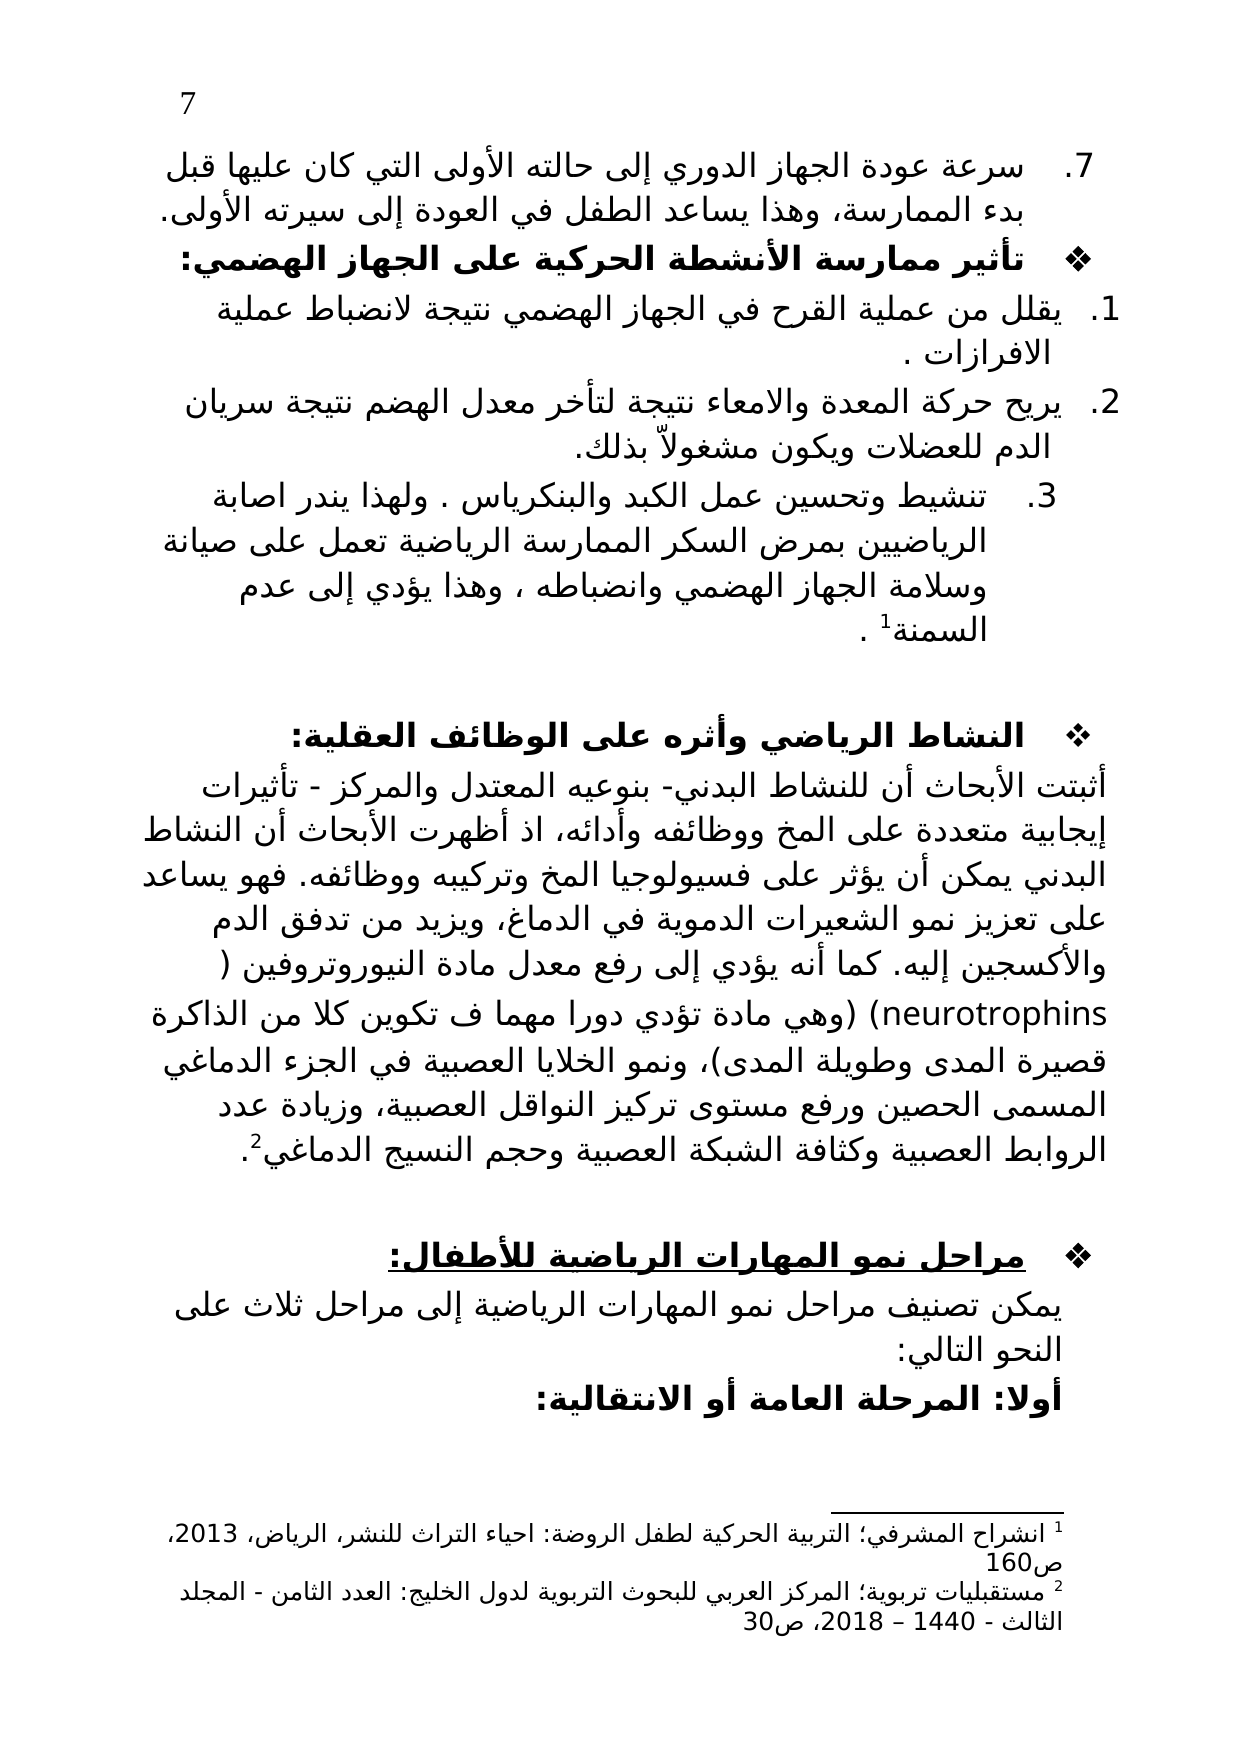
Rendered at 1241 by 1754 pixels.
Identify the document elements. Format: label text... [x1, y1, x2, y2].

list مراحل نمو المهارات الرياضية للأطفال: [133, 1236, 1063, 1275]
list يقلل من عملية القرح في الجهاز الهضمي نتيجة لانضباط عملية الافرازات . [133, 289, 1089, 373]
list تنشيط وتحسين عمل الكبد والبنكرياس . ولهذا يندر اصابة الرياضيين بمرض السكر الممارسة الرياضية تعمل على صيانة وسلامة الجهاز الهضمي وانضباطه ، وهذا يؤدي إلى عدم السمنة . [133, 477, 1026, 649]
list تأثير ممارسة الأنشطة الحركية على الجهاز الهضمي: [133, 240, 1063, 279]
text أثبتت الأبحاث أن للنشاط البدني- بنوعيه المعتدل والمركز - تأثيرات إيجابية متعددة على المخ ووظائفه وأدائه، اذ أظهرت الأبحاث أن النشاط البدني يمكن أن يؤثر على فسيولوجيا المخ وتركيبه ووظائفه. فهو يساعد على تعزيز نمو الشعيرات الدموية في الدماغ، ويزيد من تدفق الدم والأكسجين إليه. كما أنه يؤدي إلى رفع معدل مادة النيوروتروفين (neurotrophins) (وهي مادة تؤدي دورا مهما ف تكوين كلا من الذاكرة قصيرة المدى وطويلة المدى)، ونمو الخلايا العصبية في الجزء الدماغي المسمى الحصين ورفع مستوى تركيز النواقل العصبية، وزيادة عدد الروابط العصبية وكثافة الشبكة العصبية وحجم النسيج الدماغي. [133, 766, 1108, 1169]
text يمكن تصنيف مراحل نمو المهارات الرياضية إلى مراحل ثلاث على النحو التالي: [133, 1286, 1063, 1369]
text أولا: المرحلة العامة أو الانتقالية: [133, 1379, 1063, 1418]
list النشاط الرياضي وأثره على الوظائف العقلية: [133, 717, 1063, 756]
list يريح حركة المعدة والامعاء نتيجة لتأخر معدل الهضم نتيجة سريان الدم للعضلات ويكون مشغولاّ بذلك. [133, 383, 1089, 466]
list سرعة عودة الجهاز الدوري إلى حالته الأولى التي كان عليها قبل بدء الممارسة، وهذا يساعد الطفل في العودة إلى سيرته الأولى. [133, 146, 1063, 229]
